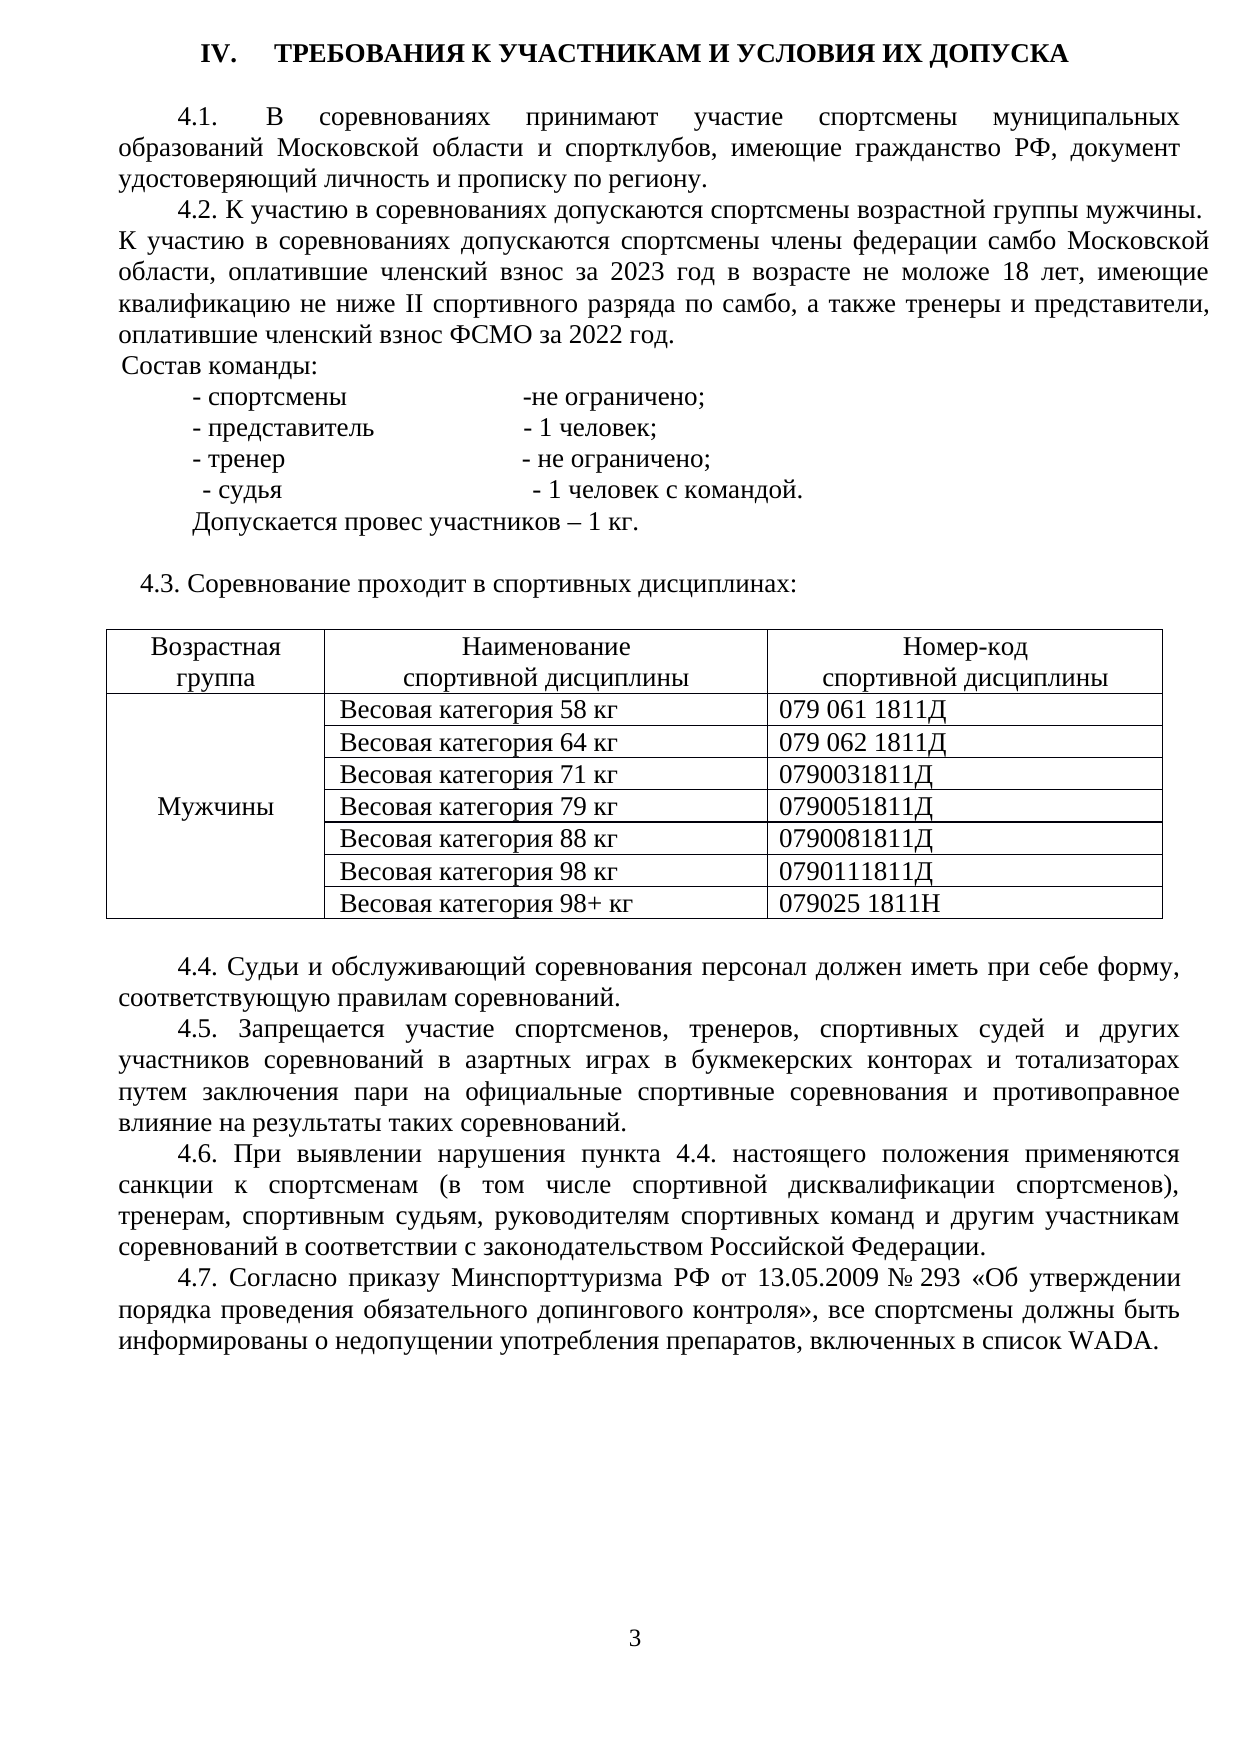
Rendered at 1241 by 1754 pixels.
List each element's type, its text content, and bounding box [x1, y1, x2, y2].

table_cell 0790031811Д [768, 758, 1162, 789]
text Допускается провес участников – 1 кг. [118, 505, 1196, 536]
text - спортсмены -не ограничено; [118, 380, 1196, 411]
text - тренер - не ограничено; [118, 442, 1196, 473]
table_cell 0790081811Д [768, 823, 1162, 853]
table_cell Весовая категория 64 кг [325, 726, 767, 757]
table_header Номер-код спортивной дисциплины [768, 630, 1162, 693]
table_cell 0790111811Д [768, 855, 1162, 886]
list ТРЕБОВАНИЯ К УЧАСТНИКАМ И УСЛОВИЯ ИХ ДОПУСКА [118, 37, 1152, 69]
table_cell 079025 1811Н [768, 887, 1162, 918]
table_cell 0790051811Д [768, 790, 1162, 821]
table_cell Весовая категория 79 кг [325, 790, 767, 821]
table_cell Мужчины [107, 694, 324, 918]
list В соревнованиях принимают участие спортсмены муниципальных образований Московской области и спортклубов, имеющие гражданство РФ, документ удостоверяющий личность и прописку по региону. [118, 100, 1181, 193]
table_cell 079 062 1811Д [768, 726, 1162, 757]
table_cell Весовая категория 98+ кг [325, 887, 767, 918]
table_cell 079 061 1811Д [768, 694, 1162, 725]
text 4.3. Соревнование проходит в спортивных дисциплинах: [81, 567, 1152, 598]
table_header Возрастная группа [107, 630, 324, 693]
text 4.5. Запрещается участие спортсменов, тренеров, спортивных судей и других участников соревнований в азартных играх в букмекерских конторах и тотализаторах путем заключения пари на официальные спортивные соревнования и противоправное влияние на результаты таких соревнований. [118, 1012, 1181, 1137]
table_header Наименование спортивной дисциплины [325, 630, 767, 693]
text Состав команды: [81, 349, 1196, 380]
text 4.2. К участию в соревнованиях допускаются спортсмены возрастной группы мужчины. К участию в соревнованиях допускаются спортсмены члены федерации самбо Московской области, оплатившие членский взнос за 2023 год в возрасте не моложе 18 лет, имеющие квалификацию не ниже II спортивного разряда по самбо, а также тренеры и представители, оплатившие членский взнос ФСМО за 2022 год. [118, 193, 1211, 349]
table_cell Весовая категория 88 кг [325, 823, 767, 853]
table_cell Весовая категория 58 кг [325, 694, 767, 725]
text 4.6. При выявлении нарушения пункта 4.4. настоящего положения применяются санкции к спортсменам (в том числе спортивной дисквалификации спортсменов), тренерам, спортивным судьям, руководителям спортивных команд и другим участникам соревнований в соответствии с законодательством Российской Федерации. [118, 1137, 1181, 1262]
text - представитель - 1 человек; [118, 411, 1196, 442]
text 4.7. Согласно приказу Минспорттуризма РФ от 13.05.2009 № 293 «Об утверждении порядка проведения обязательного допингового контроля», все спортсмены должны быть информированы о недопущении употребления препаратов, включенных в список WADA. [118, 1262, 1181, 1355]
table_cell Весовая категория 98 кг [325, 855, 767, 886]
text 4.4. Судьи и обслуживающий соревнования персонал должен иметь при себе форму, соответствующую правилам соревнований. [118, 950, 1181, 1012]
text - судья - 1 человек с командой. [81, 473, 1196, 505]
table_cell Весовая категория 71 кг [325, 758, 767, 789]
